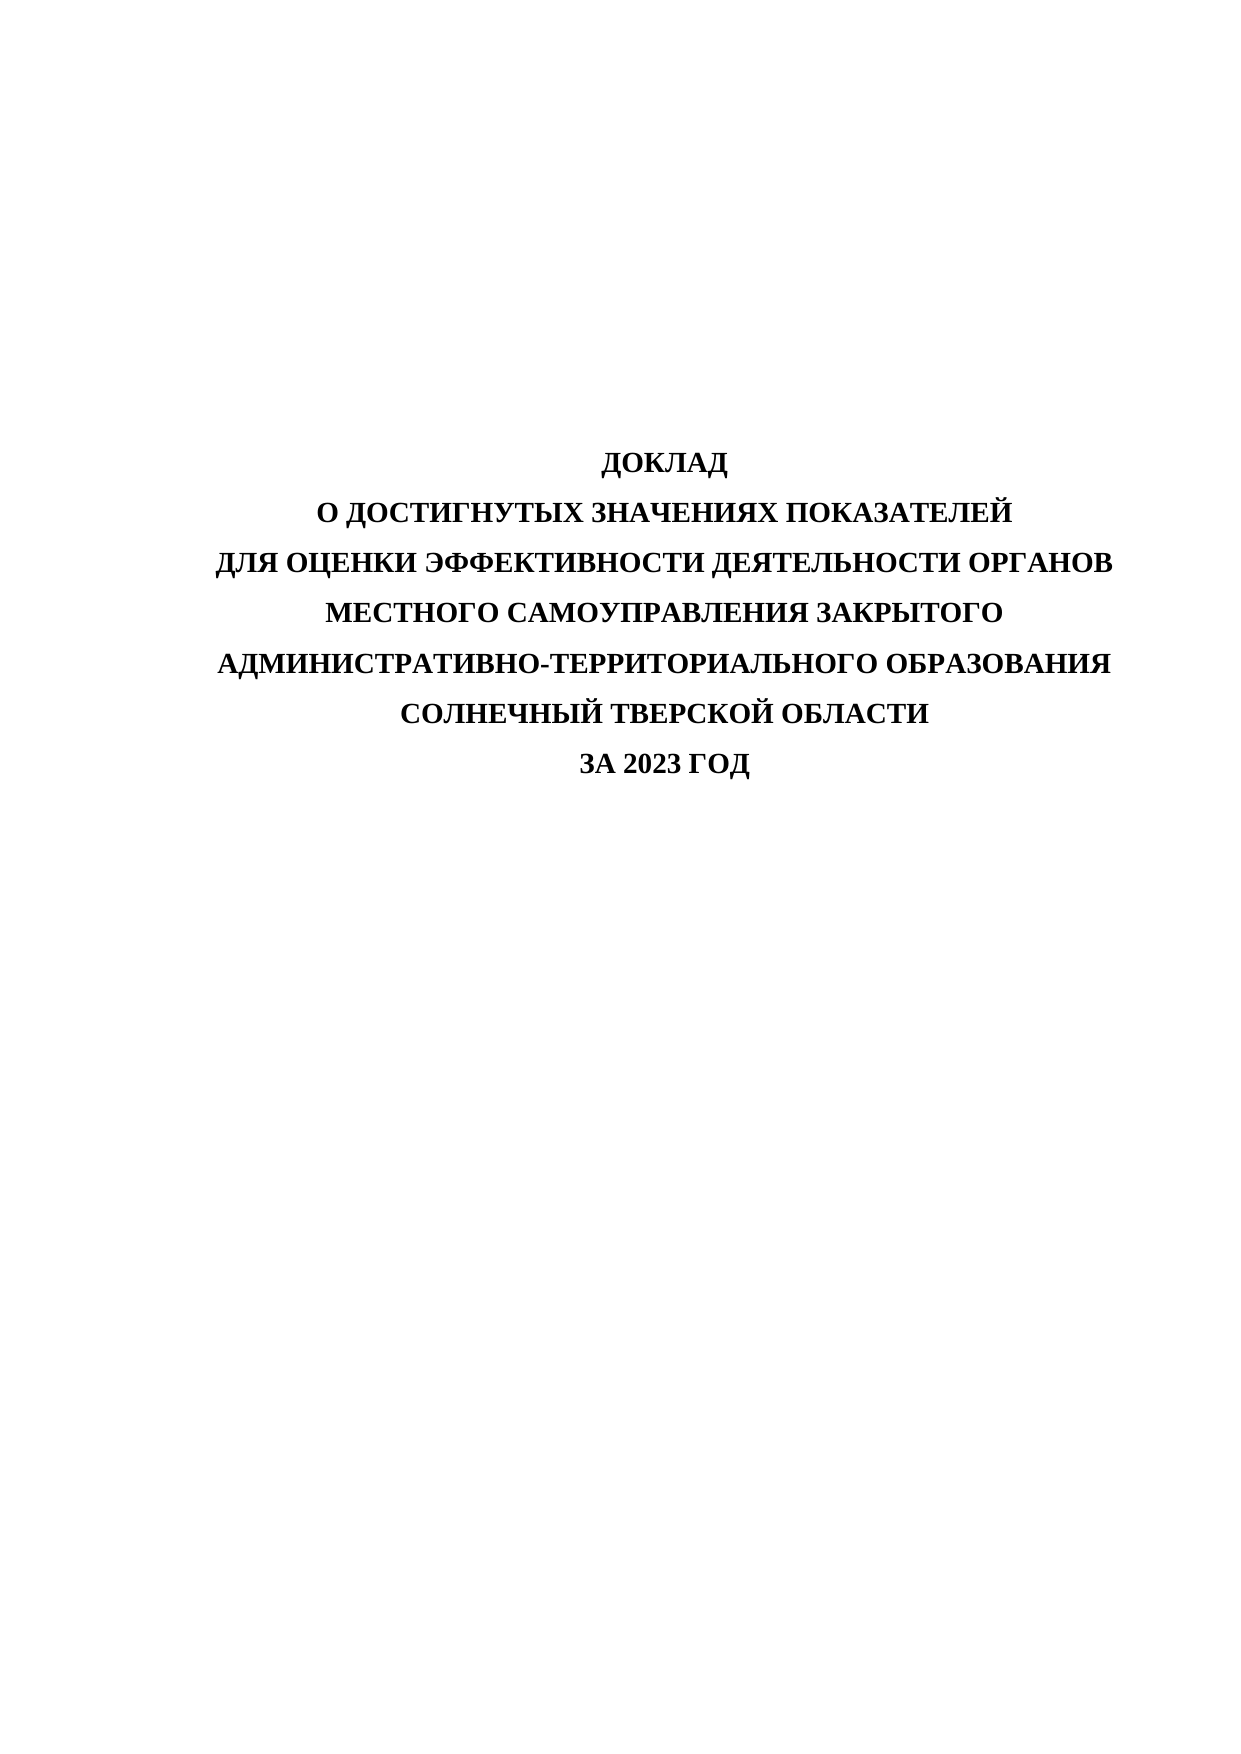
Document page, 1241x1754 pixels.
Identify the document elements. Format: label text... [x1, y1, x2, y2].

text ДОКЛАД [177, 445, 1152, 478]
text О ДОСТИГНУТЫХ ЗНАЧЕНИЯХ ПОКАЗАТЕЛЕЙ [177, 495, 1152, 528]
text ДЛЯ ОЦЕНКИ ЭФФЕКТИВНОСТИ ДЕЯТЕЛЬНОСТИ ОРГАНОВ МЕСТНОГО САМОУПРАВЛЕНИЯ ЗАКРЫТОГО АДМИНИСТРАТИВНО-ТЕРРИТОРИАЛЬНОГО ОБРАЗОВАНИЯ СОЛНЕЧНЫЙ ТВЕРСКОЙ ОБЛАСТИ [177, 545, 1152, 730]
text ЗА 2023 ГОД [177, 747, 1152, 780]
